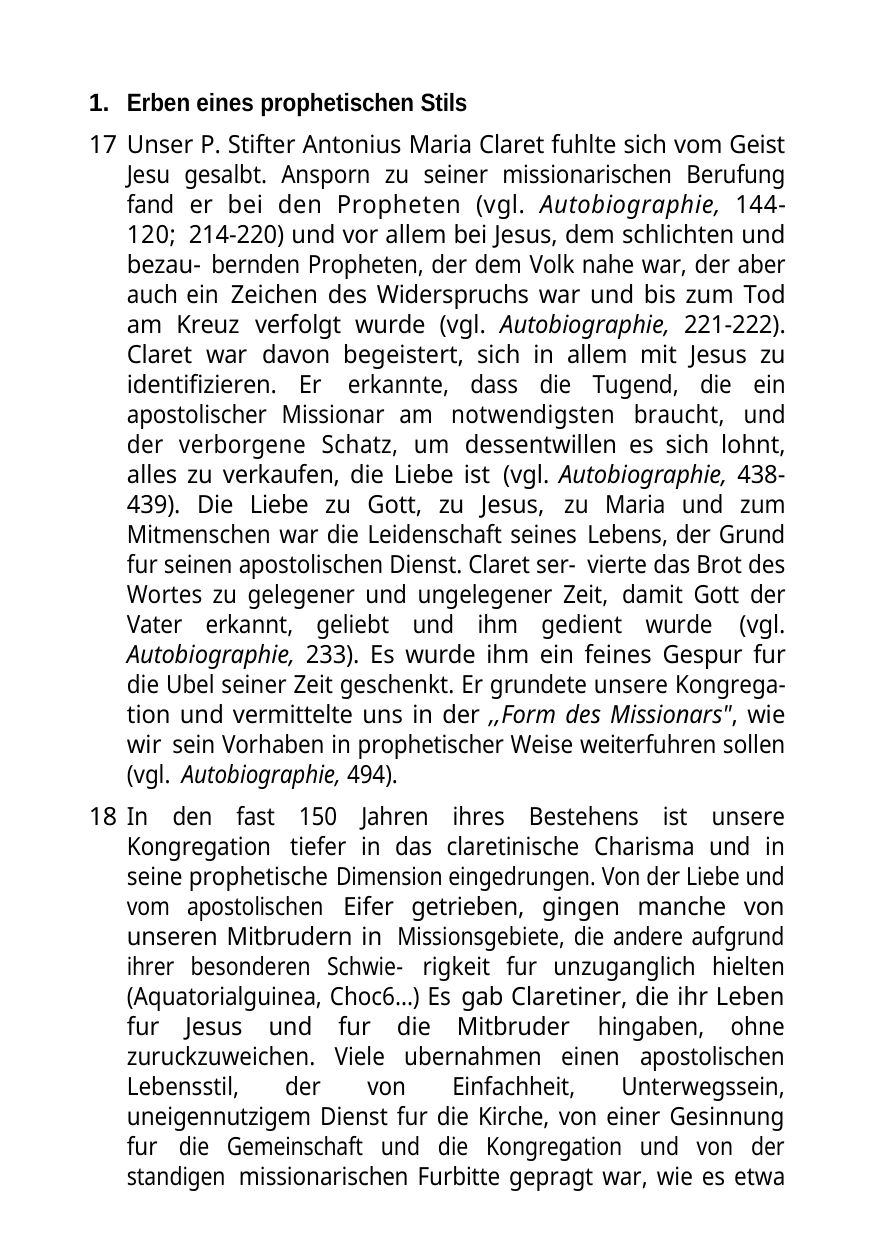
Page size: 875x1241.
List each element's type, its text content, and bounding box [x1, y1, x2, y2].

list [88, 801, 785, 1191]
subtitle Erben eines prophetischen Stils [88, 88, 797, 117]
list Unser P. Stifter Antonius Maria Claret fuhlte sich vom Geist Jesu gesalbt. Ansporn zu seiner missionarischen Berufung fand er bei den Propheten (vgl. Autobiographie, 144-120; 214-220) und vor allem bei Jesus, dem schlichten und bezau- bernden Propheten, der dem Volk nahe war, der aber auch ein Zeichen des Widerspruchs war und bis zum Tod am Kreuz verfolgt wurde (vgl. Autobiographie, 221-222). Claret war davon begeistert, sich in allem mit Jesus zu identifizieren. Er erkannte, dass die Tugend, die ein apostolischer Missionar am notwendigsten braucht, und der verborgene Schatz, um dessentwillen es sich lohnt, alles zu verkaufen, die Liebe ist (vgl. Autobiographie, 438-439). Die Liebe zu Gott, zu Jesus, zu Maria und zum Mitmenschen war die Leidenschaft seines Lebens, der Grund fur seinen apostolischen Dienst. Claret ser- vierte das Brot des Wortes zu gelegener und ungelegener Zeit, damit Gott der Vater erkannt, geliebt und ihm gedient wurde (vgl. Autobiographie, 233). Es wurde ihm ein feines Gespur fur die Ubel seiner Zeit geschenkt. Er grundete unsere Kongrega- tion und vermittelte uns in der ,,Form des Missionars", wie wir sein Vorhaben in prophetischer Weise weiterfuhren sollen (vgl. Autobiographie, 494). [88, 129, 786, 789]
